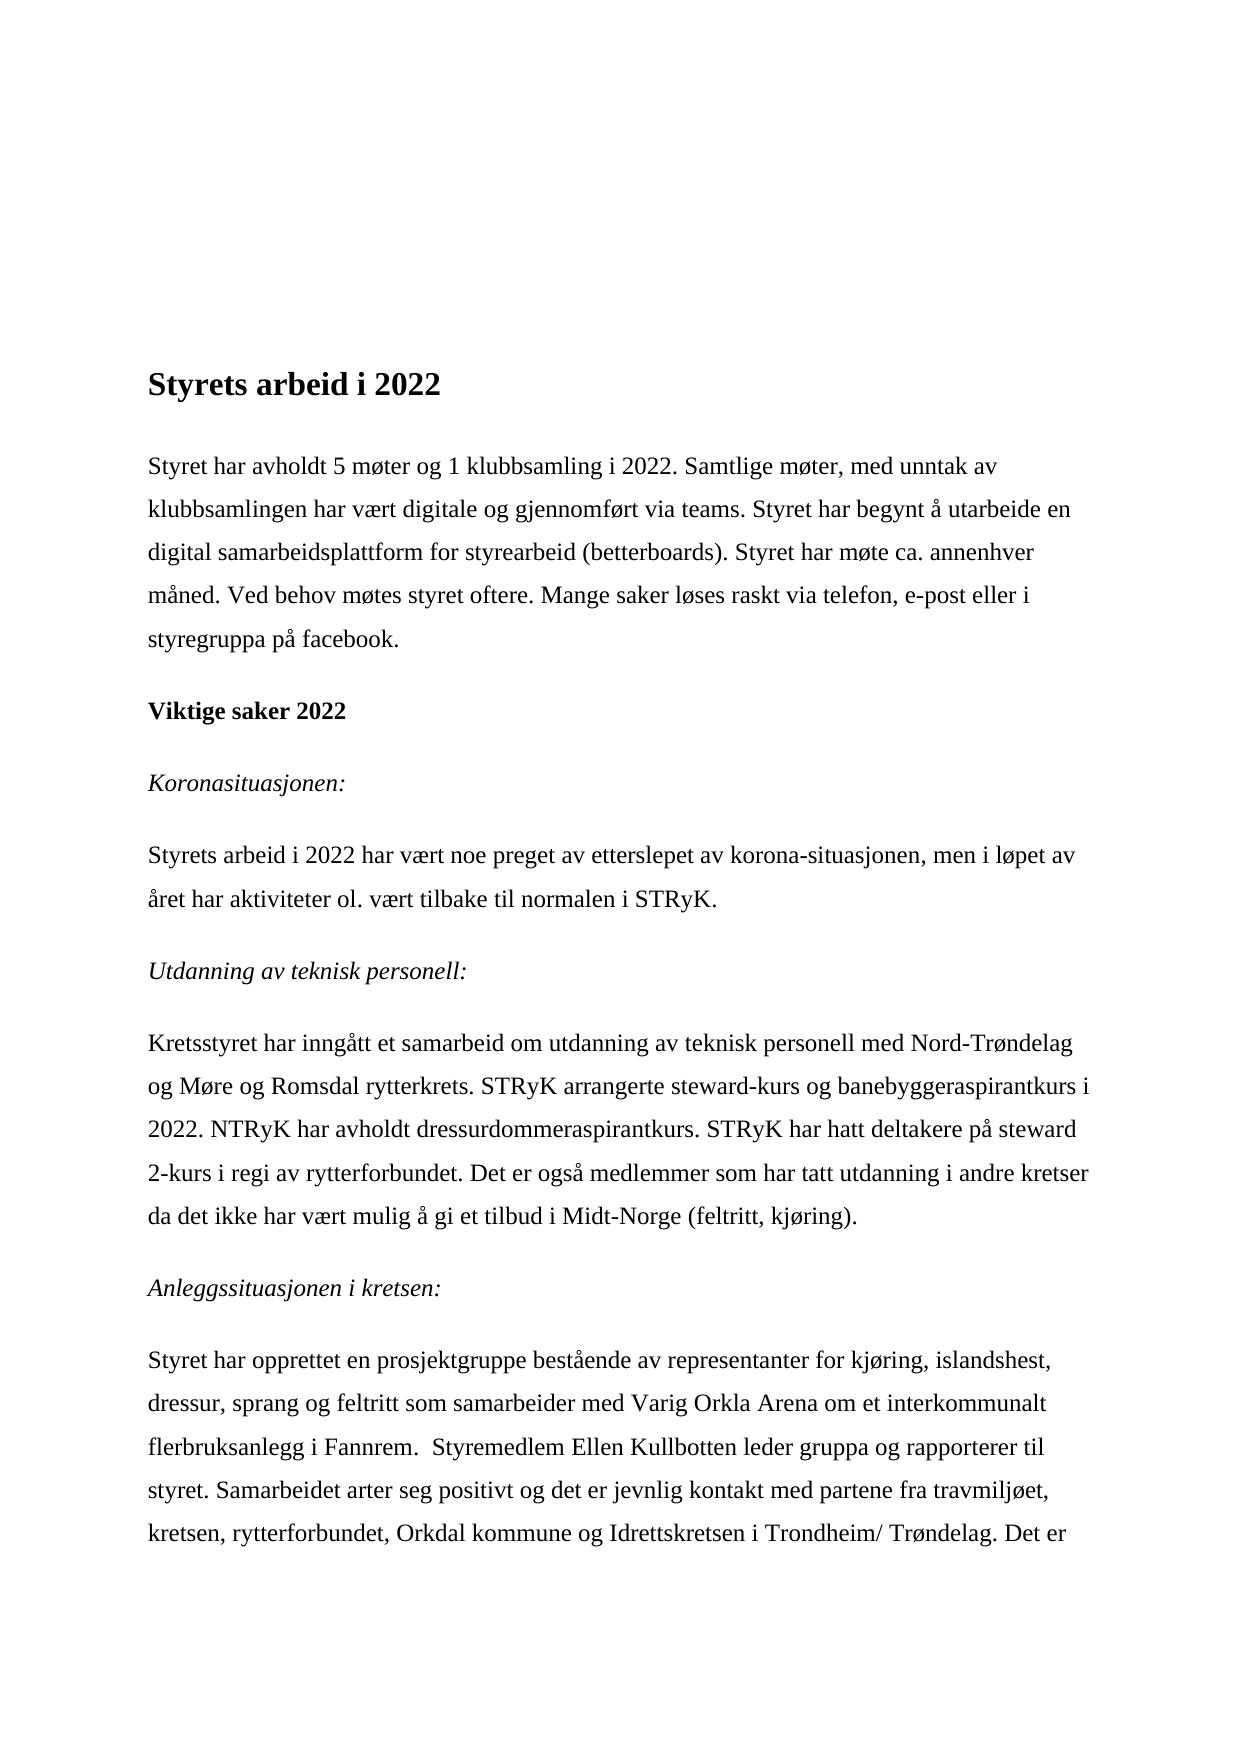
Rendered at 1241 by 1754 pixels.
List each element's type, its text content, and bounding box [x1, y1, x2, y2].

text Koronasituasjonen: [148, 768, 1093, 797]
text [148, 1345, 1093, 1547]
text Utdanning av teknisk personell: [148, 956, 1093, 985]
text Styrets arbeid i 2022 har vært noe preget av etterslepet av korona-situasjonen, men i løpet av året har aktiviteter ol. vært tilbake til normalen i STRyK. [148, 841, 1093, 912]
text Kretsstyret har inngått et samarbeid om utdanning av teknisk personell med Nord-Trøndelag og Møre og Romsdal rytterkrets. STRyK arrangerte steward-kurs og banebyggeraspirantkurs i 2022. NTRyK har avholdt dressurdommeraspirantkurs. STRyK har hatt deltakere på steward 2-kurs i regi av rytterforbundet. Det er også medlemmer som har tatt utdanning i andre kretser da det ikke har vært mulig å gi et tilbud i Midt-Norge (feltritt, kjøring). [148, 1028, 1093, 1229]
text Styrets arbeid i 2022 [148, 364, 1093, 403]
text Anleggssituasjonen i kretsen: [148, 1273, 1093, 1302]
text Viktige saker 2022 [148, 696, 1093, 725]
text Styret har avholdt 5 møter og 1 klubbsamling i 2022. Samtlige møter, med unntak av klubbsamlingen har vært digitale og gjennomført via teams. Styret har begynt å utarbeide en digital samarbeidsplattform for styrearbeid (betterboards). Styret har møte ca. annenhver måned. Ved behov møtes styret oftere. Mange saker løses raskt via telefon, e-post eller i styregruppa på facebook. [148, 451, 1093, 652]
